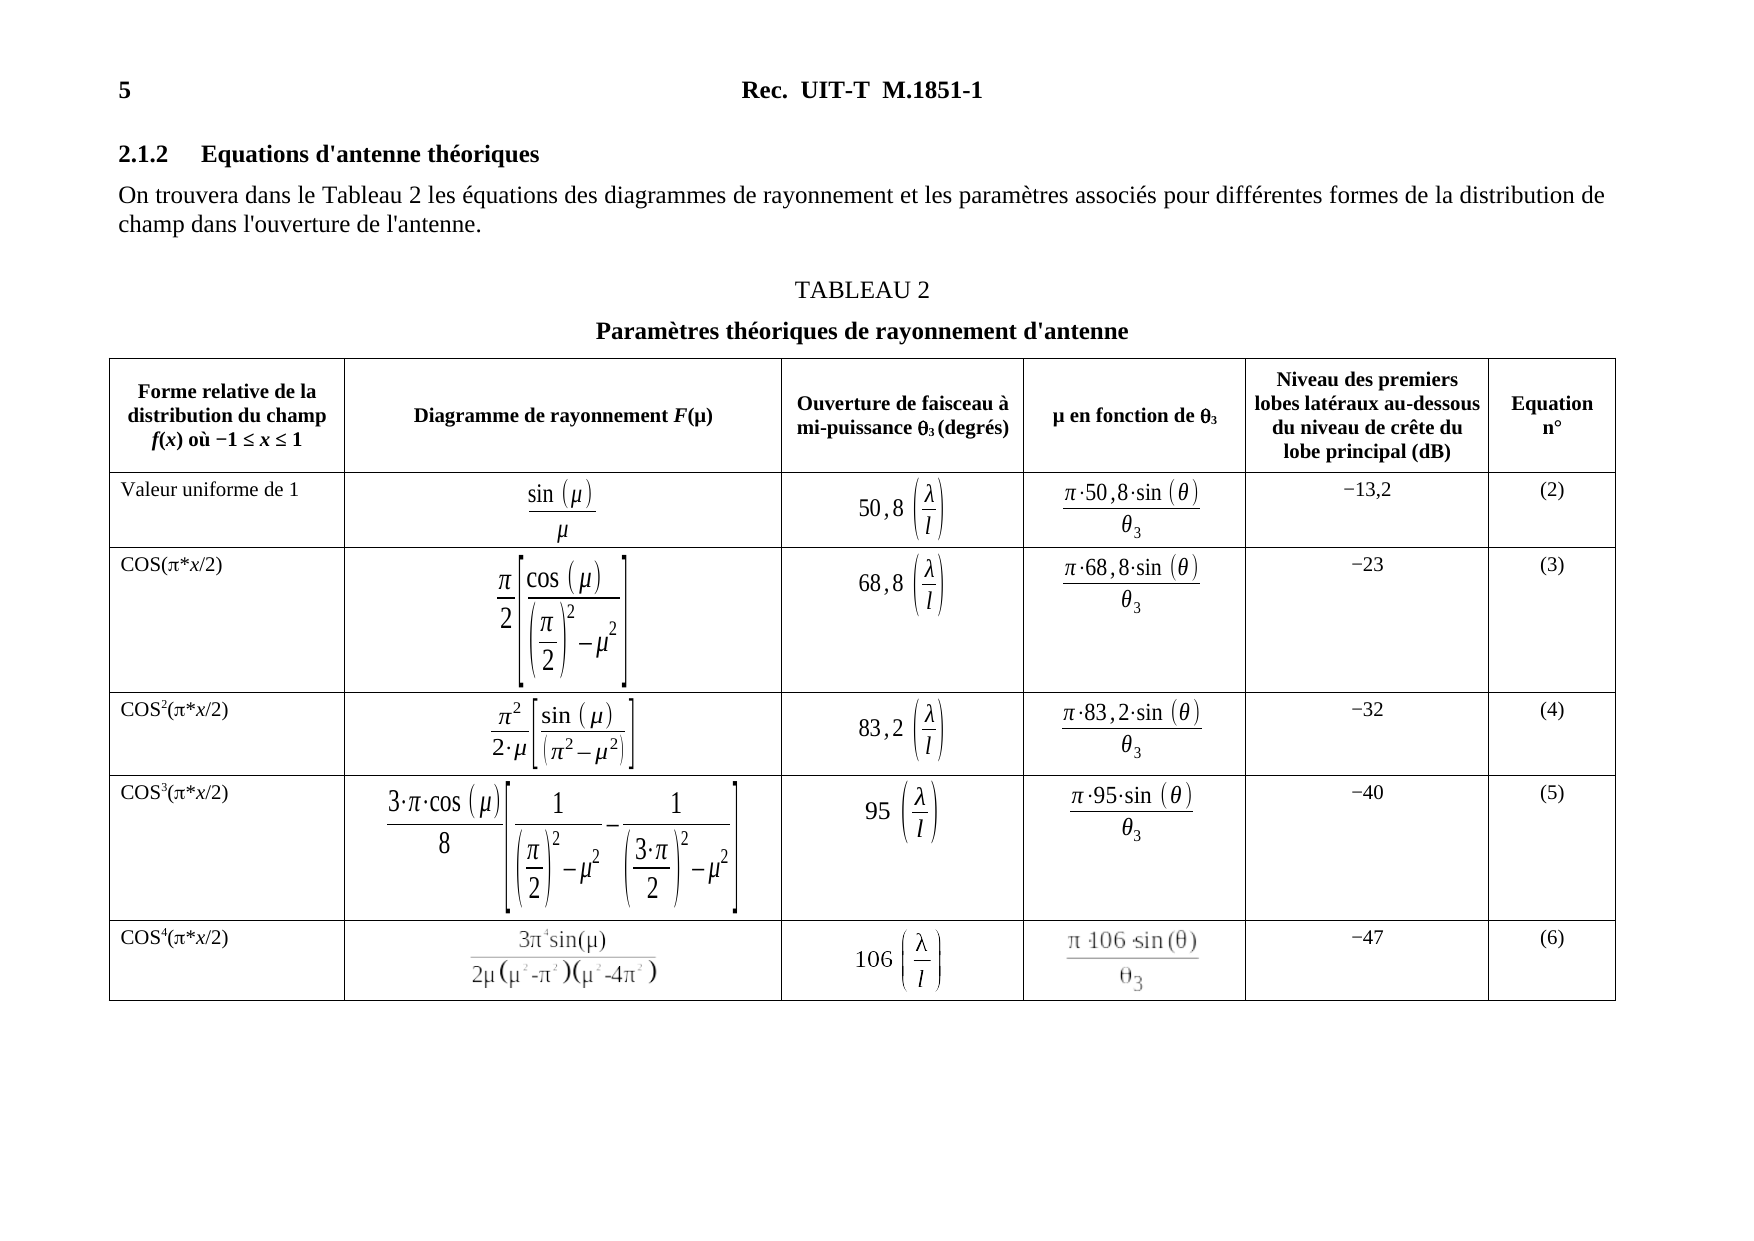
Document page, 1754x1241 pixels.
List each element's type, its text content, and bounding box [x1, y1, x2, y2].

subtitle 2.1.2 Equations d'antenne théoriques [118, 139, 1606, 168]
title Paramètres théoriques de rayonnement d'antenne [118, 316, 1606, 345]
table_header Diagramme de rayonnement F(μ) [345, 359, 781, 472]
table_cell −23 [1246, 548, 1488, 692]
table_header Niveau des premiers lobes latéraux au-dessous du niveau de crête du lobe principal (dB) [1246, 359, 1488, 472]
table_cell [345, 473, 781, 547]
table_cell (6) [1489, 921, 1615, 1000]
table_cell −47 [1246, 921, 1488, 1000]
table_cell [1024, 473, 1245, 547]
table_cell [782, 693, 1023, 775]
table_cell COS2(*x/2) [110, 693, 344, 775]
table_cell (2) [1489, 473, 1615, 547]
table_cell [345, 693, 781, 775]
table_cell [1024, 921, 1245, 1000]
table_cell (3) [1489, 548, 1615, 692]
text TABLEAU 2 [118, 275, 1606, 304]
table_cell COS4(*x/2) [110, 921, 344, 1000]
table_cell −32 [1246, 693, 1488, 775]
table_cell COS3(*x/2) [110, 776, 344, 920]
table_cell [1024, 548, 1245, 692]
table_cell Valeur uniforme de 1 [110, 473, 344, 547]
table_header Equation n° [1489, 359, 1615, 472]
table_cell [1024, 693, 1245, 775]
table_header Forme relative de la distribution du champ f(x) où −1 ≤ x ≤ 1 [110, 359, 344, 472]
table_cell [782, 548, 1023, 692]
table_cell −40 [1246, 776, 1488, 920]
table_cell [782, 473, 1023, 547]
table_cell [345, 921, 781, 1000]
text On trouvera dans le Tableau 2 les équations des diagrammes de rayonnement et les paramètres associés pour différentes formes de la distribution de champ dans l'ouverture de l'antenne. [118, 180, 1606, 238]
table_cell COS(*x/2) [110, 548, 344, 692]
table_cell −13,2 [1246, 473, 1488, 547]
table_header Ouverture de faisceau à mi-puissance 3 (degrés) [782, 359, 1023, 472]
table_cell (5) [1489, 776, 1615, 920]
table_cell (4) [1489, 693, 1615, 775]
table_cell [345, 776, 781, 920]
table_header μ en fonction de 3 [1024, 359, 1245, 472]
table_cell [1024, 776, 1245, 920]
table_cell [782, 776, 1023, 920]
table_cell [782, 921, 1023, 1000]
table_cell [345, 548, 781, 692]
